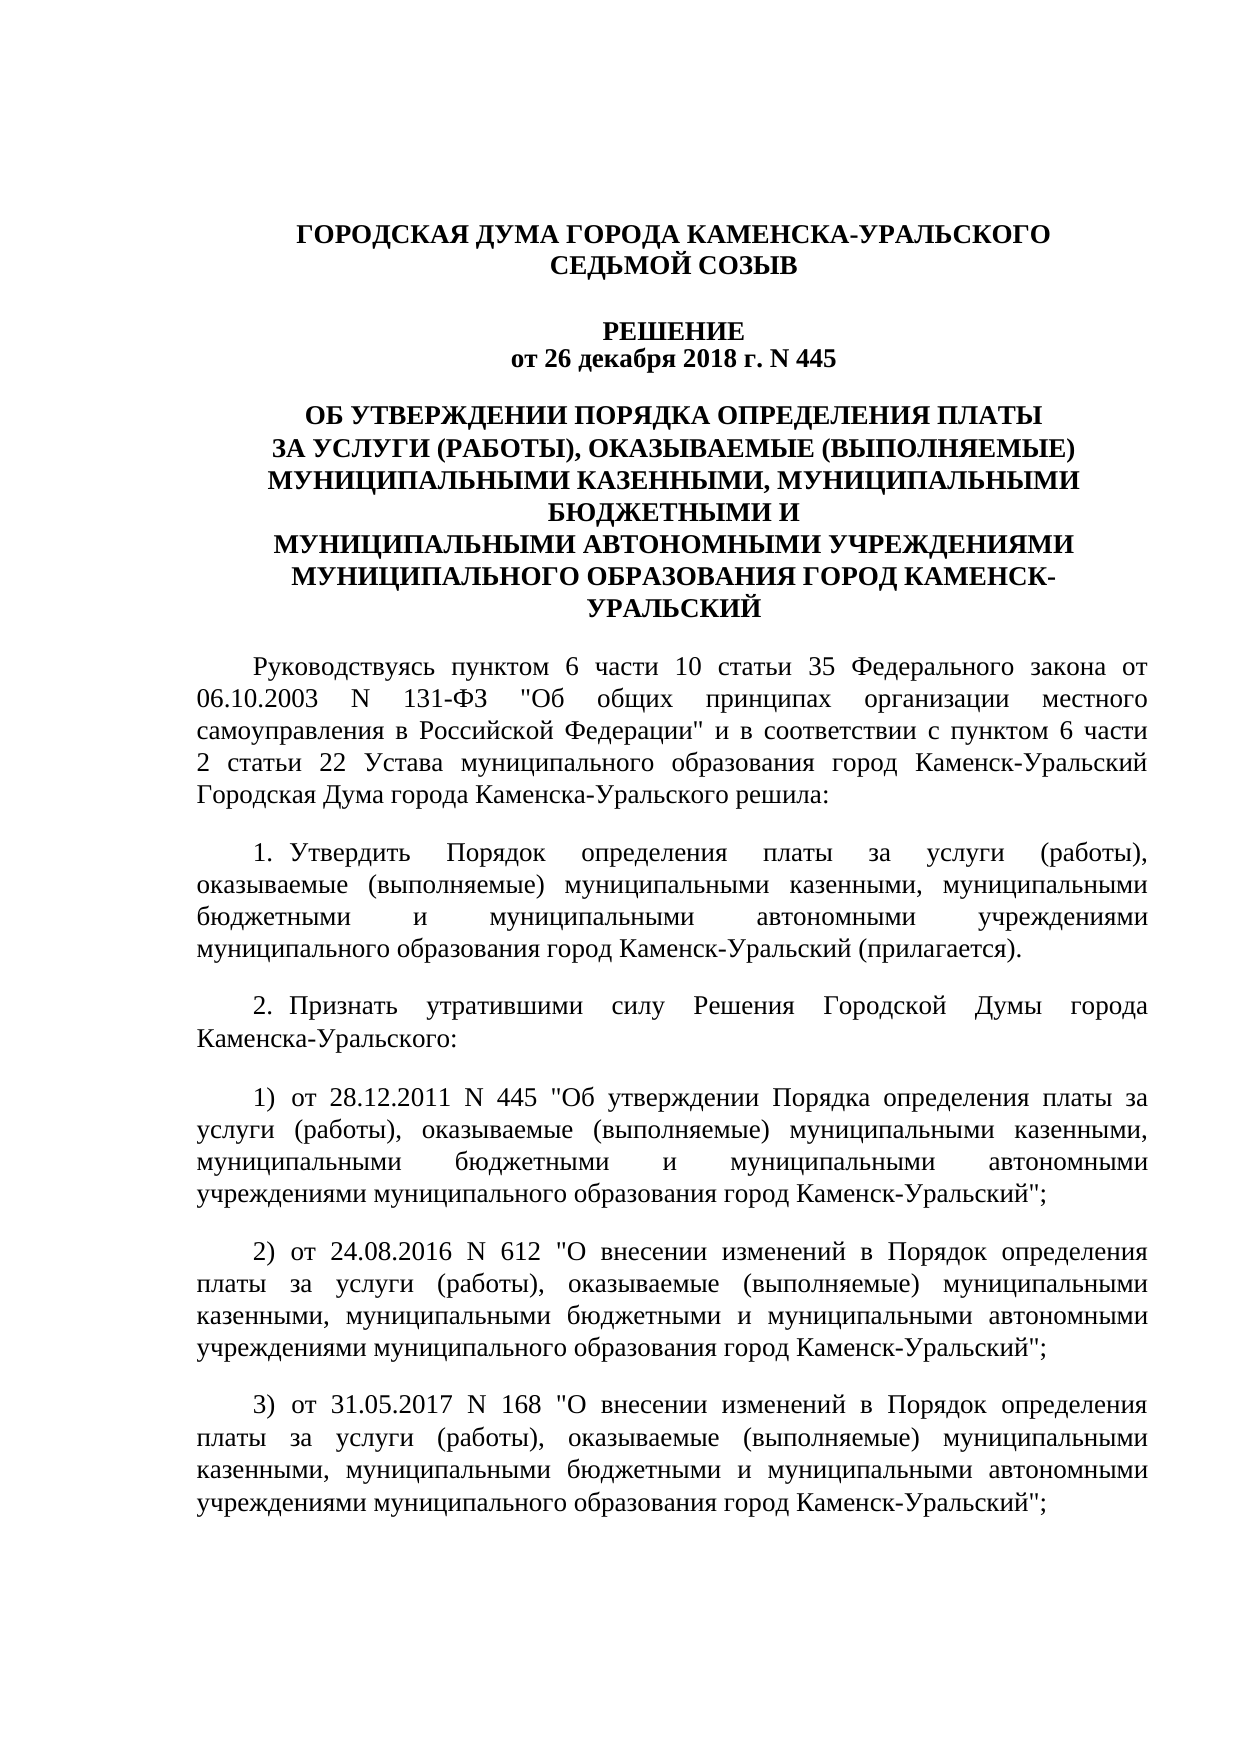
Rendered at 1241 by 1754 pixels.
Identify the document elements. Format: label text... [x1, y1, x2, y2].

text ОБ УТВЕРЖДЕНИИ ПОРЯДКА ОПРЕДЕЛЕНИЯ ПЛАТЫ [198, 399, 1149, 431]
text Руководствуясь пунктом 6 части 10 статьи 35 Федерального закона от 06.10.2003 N 131-ФЗ "Об общих принципах организации местного самоуправления в Российской Федерации" и в соответствии с пунктом 6 части 2 статьи 22 Устава муниципального образования город Каменск-Уральский Городская Дума города Каменска-Уральского решила: [196, 649, 1149, 810]
text МУНИЦИПАЛЬНЫМИ КАЗЕННЫМИ, МУНИЦИПАЛЬНЫМИ [198, 463, 1149, 496]
text МУНИЦИПАЛЬНЫМИ АВТОНОМНЫМИ УЧРЕЖДЕНИЯМИ МУНИЦИПАЛЬНОГО ОБРАЗОВАНИЯ ГОРОД КАМЕНСК- [198, 528, 1149, 592]
list Утвердить Порядок определения платы за услуги (работы), оказываемые (выполняемые) муниципальными казенными, муниципальными бюджетными и муниципальными автономными учреждениями муниципального образования город Каменск-Уральский (прилагается). [196, 835, 1149, 964]
list Признать утратившими силу Решения Городской Думы города Каменска-Уральского: [196, 988, 1149, 1054]
text СЕДЬМОЙ СОЗЫВ [198, 253, 1149, 280]
list от 31.05.2017 N 168 "О внесении изменений в Порядок определения платы за услуги (работы), оказываемые (выполняемые) муниципальными казенными, муниципальными бюджетными и муниципальными автономными учреждениями муниципального образования город Каменск-Уральский"; [196, 1388, 1149, 1518]
text ГОРОДСКАЯ ДУМА ГОРОДА КАМЕНСКА-УРАЛЬСКОГО [198, 222, 1149, 249]
text УРАЛЬСКИЙ [198, 592, 1149, 624]
text РЕШЕНИЕ [198, 319, 1149, 346]
text ЗА УСЛУГИ (РАБОТЫ), ОКАЗЫВАЕМЫЕ (ВЫПОЛНЯЕМЫЕ) [198, 431, 1149, 463]
list от 24.08.2016 N 612 "О внесении изменений в Порядок определения платы за услуги (работы), оказываемые (выполняемые) муниципальными казенными, муниципальными бюджетными и муниципальными автономными учреждениями муниципального образования город Каменск-Уральский"; [196, 1234, 1149, 1363]
text от 26 декабря 2018 г. N 445 [198, 346, 1149, 373]
text БЮДЖЕТНЫМИ И [198, 496, 1149, 528]
list от 28.12.2011 N 445 "Об утверждении Порядка определения платы за услуги (работы), оказываемые (выполняемые) муниципальными казенными, муниципальными бюджетными и муниципальными автономными учреждениями муниципального образования город Каменск-Уральский"; [196, 1080, 1149, 1209]
